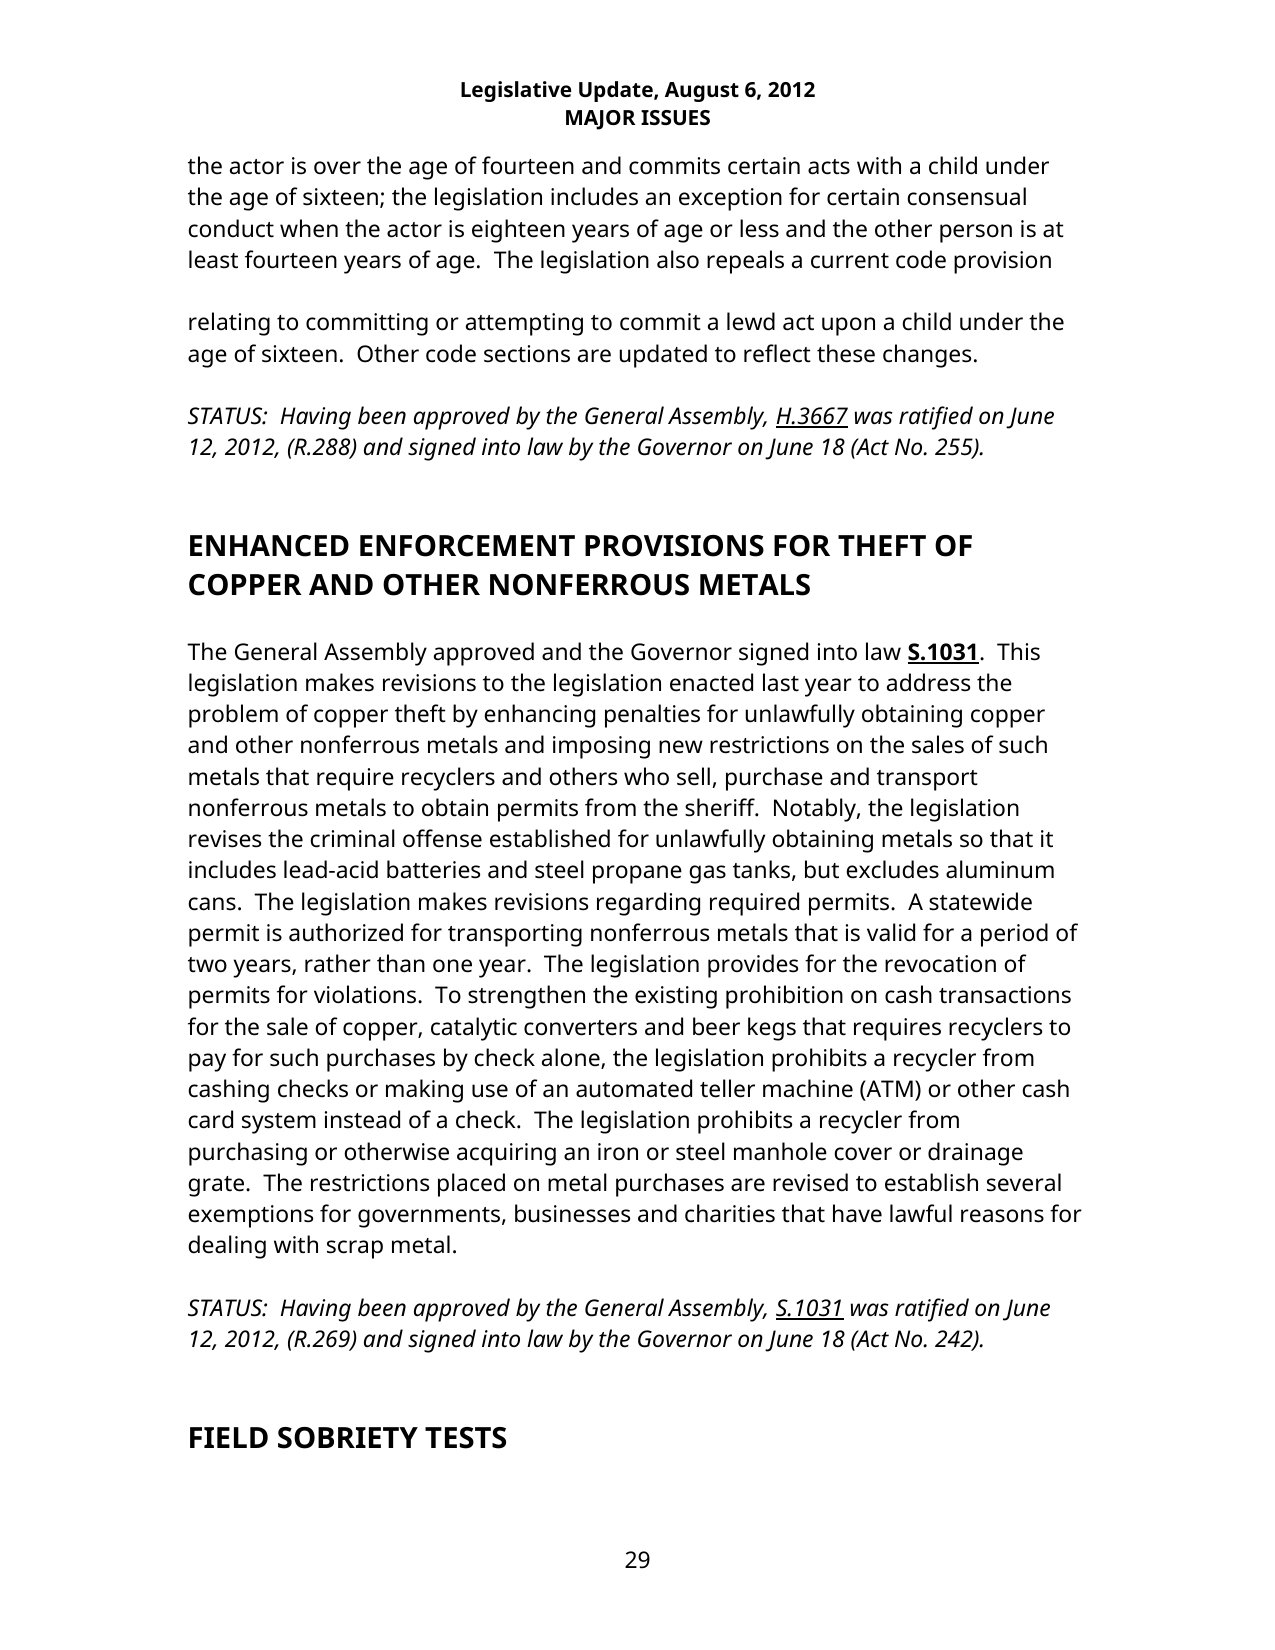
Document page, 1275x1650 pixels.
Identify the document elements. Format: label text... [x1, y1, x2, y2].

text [187, 150, 1087, 275]
text STATUS: Having been approved by the General Assembly, S.1031 was ratified on June 12, 2012, (R.269) and signed into law by the Governor on June 18 (Act No. 242). [187, 1292, 1087, 1354]
text relating to committing or attempting to commit a lewd act upon a child under the age of sixteen. Other code sections are updated to reflect these changes. [187, 306, 1087, 369]
text STATUS: Having been approved by the General Assembly, H.3667 was ratified on June 12, 2012, (R.288) and signed into law by the Governor on June 18 (Act No. 255). [187, 400, 1087, 462]
text ENHANCED ENFORCEMENT PROVISIONS FOR THEFT OF COPPER AND OTHER NONFERROUS METALS [187, 525, 1087, 604]
text FIELD SOBRIETY TESTS [187, 1417, 1087, 1457]
text The General Assembly approved and the Governor signed into law S.1031. This legislation makes revisions to the legislation enacted last year to address the problem of copper theft by enhancing penalties for unlawfully obtaining copper and other nonferrous metals and imposing new restrictions on the sales of such metals that require recyclers and others who sell, purchase and transport nonferrous metals to obtain permits from the sheriff. Notably, the legislation revises the criminal offense established for unlawfully obtaining metals so that it includes lead-acid batteries and steel propane gas tanks, but excludes aluminum cans. The legislation makes revisions regarding required permits. A statewide permit is authorized for transporting nonferrous metals that is valid for a period of two years, rather than one year. The legislation provides for the revocation of permits for violations. To strengthen the existing prohibition on cash transactions for the sale of copper, catalytic converters and beer kegs that requires recyclers to pay for such purchases by check alone, the legislation prohibits a recycler from cashing checks or making use of an automated teller machine (ATM) or other cash card system instead of a check. The legislation prohibits a recycler from purchasing or otherwise acquiring an iron or steel manhole cover or drainage grate. The restrictions placed on metal purchases are revised to establish several exemptions for governments, businesses and charities that have lawful reasons for dealing with scrap metal. [187, 636, 1087, 1261]
